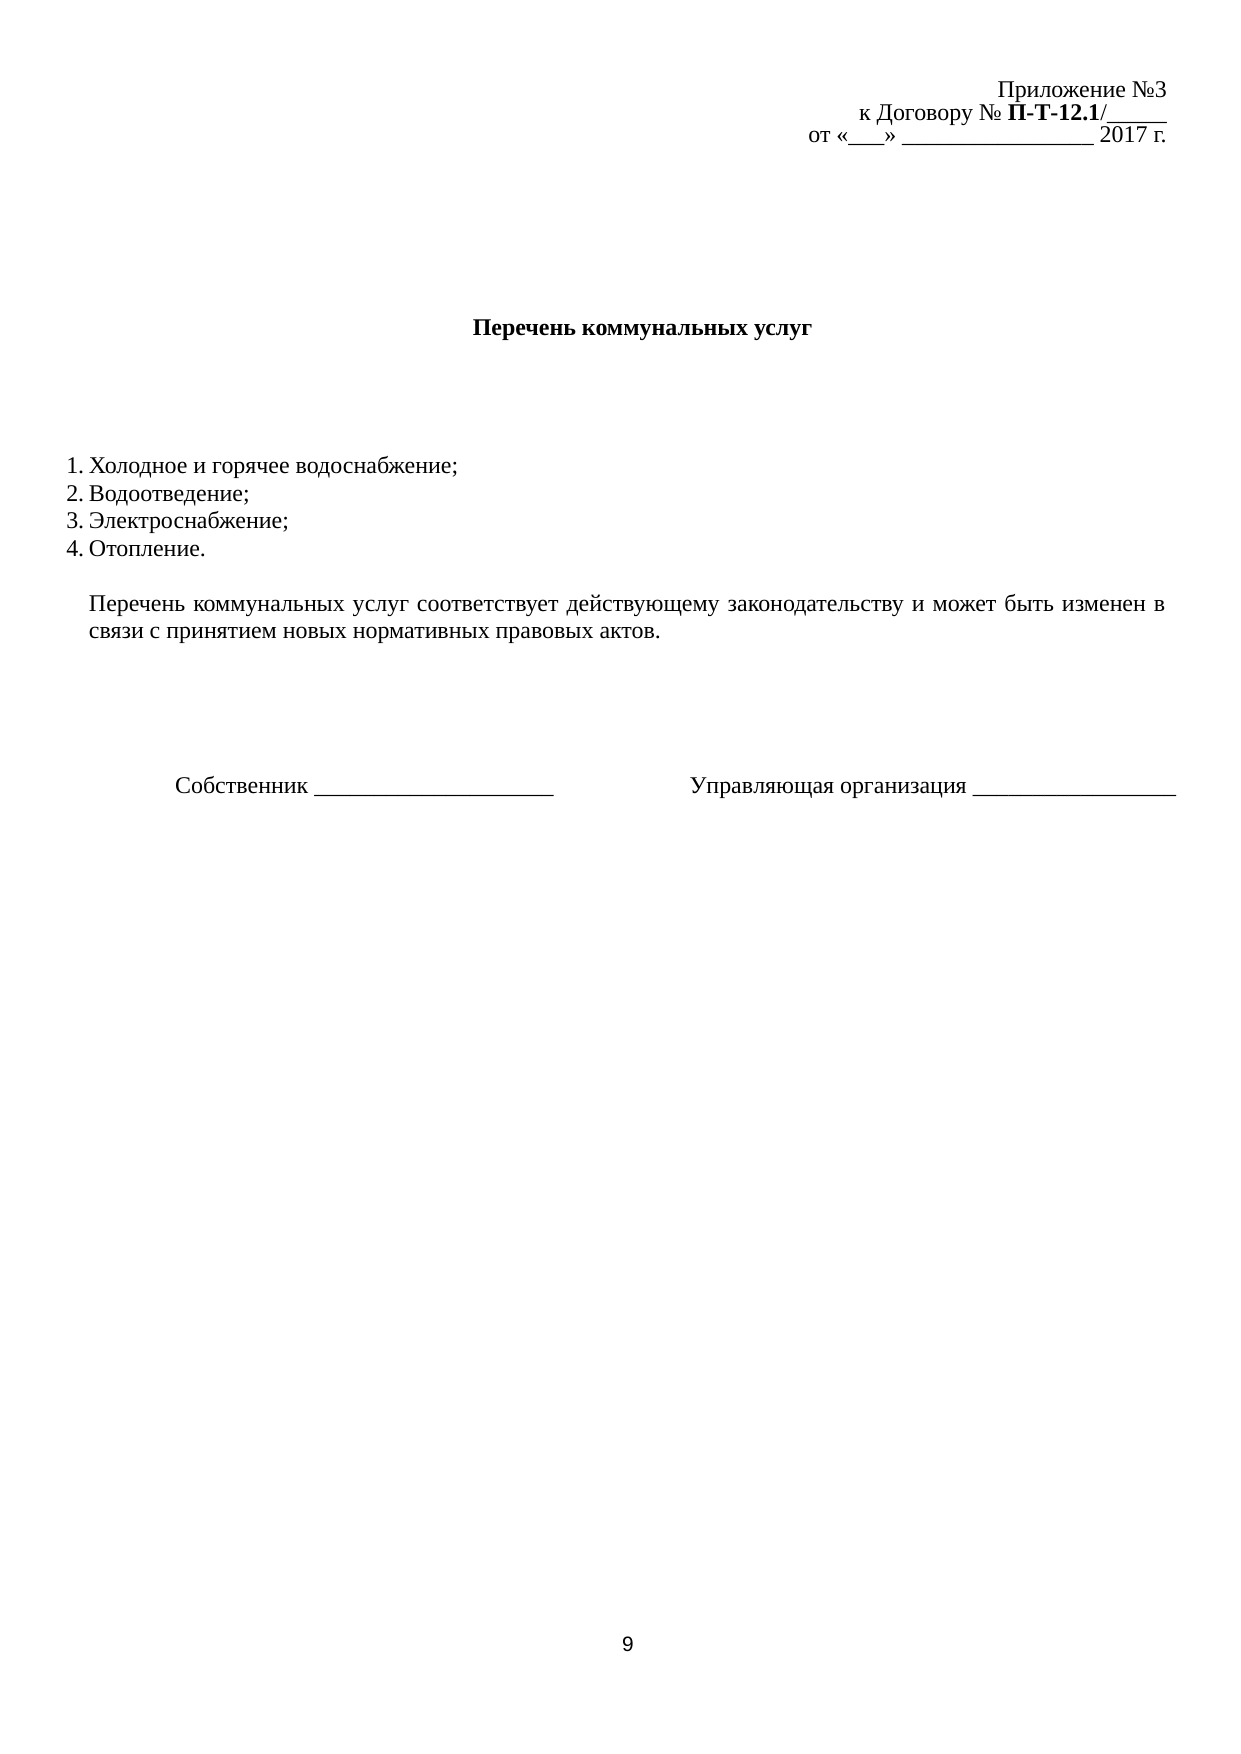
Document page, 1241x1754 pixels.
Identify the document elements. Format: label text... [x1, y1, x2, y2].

list Электроснабжение; [66, 506, 1167, 534]
text Перечень коммунальных услуг соответствует действующему законодательству и может быть изменен в связи с принятием новых нормативных правовых актов. [89, 589, 1167, 644]
list Отопление. [66, 534, 1167, 561]
text к Договору № П-Т-12.1/_____ [89, 103, 1167, 125]
text Перечень коммунальных услуг [59, 313, 1167, 341]
list Водоотведение; [66, 478, 1167, 506]
text Приложение №3 [59, 76, 1167, 103]
table_header Собственник ____________________ [164, 775, 678, 818]
table_header Управляющая организация _________________ [678, 775, 1189, 818]
list Холодное и горячее водоснабжение; [66, 451, 1167, 478]
text от «___» ________________ 2017 г. [89, 125, 1167, 147]
